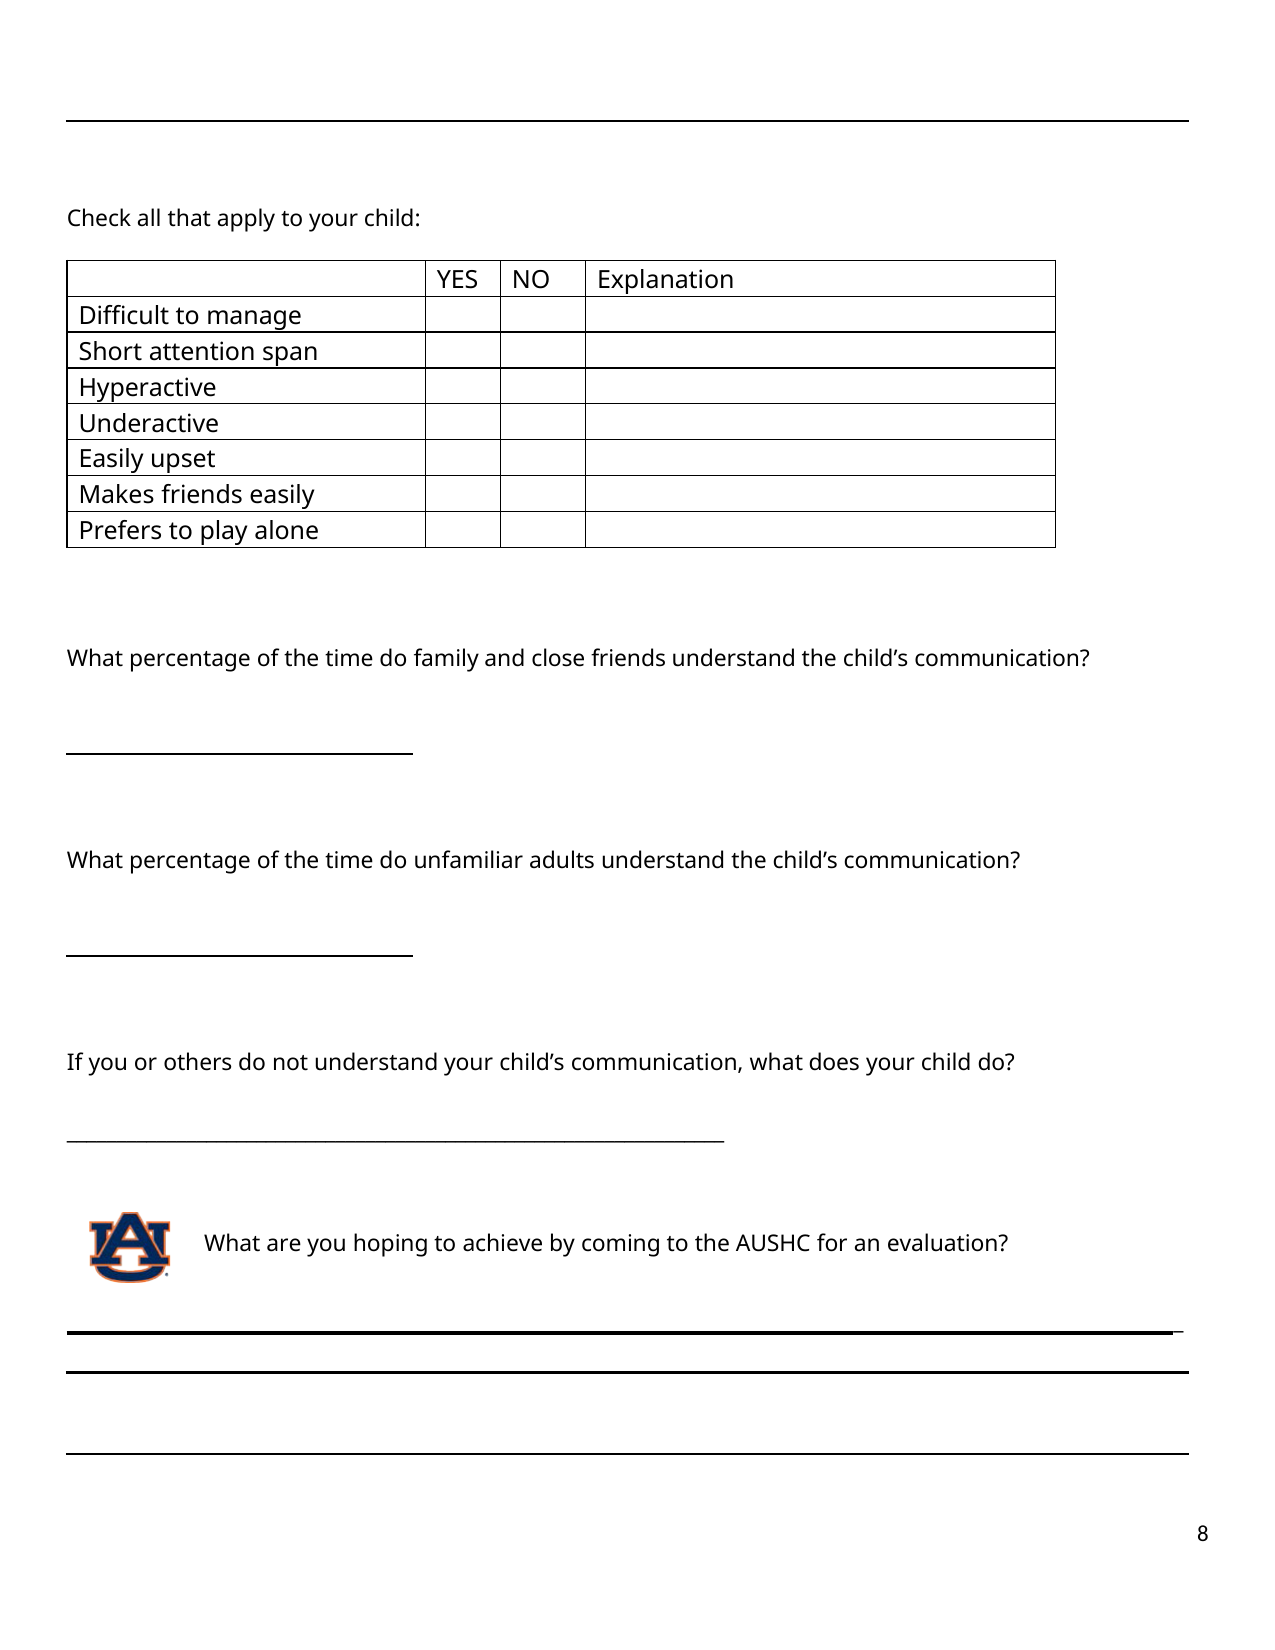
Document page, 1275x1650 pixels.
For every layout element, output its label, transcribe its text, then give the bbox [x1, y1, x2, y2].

table_cell [501, 404, 585, 439]
table_cell [586, 297, 1055, 331]
text What percentage of the time do unfamiliar adults understand the child’s communication? [67, 844, 1208, 875]
text What percentage of the time do family and close friends understand the child’s communication? [67, 642, 1208, 673]
table_header Explanation [586, 261, 1055, 296]
table_cell [586, 369, 1055, 403]
table_cell [426, 440, 500, 475]
table_cell [501, 512, 585, 547]
text If you or others do not understand your child’s communication, what does your child do? [67, 1046, 1208, 1077]
table_cell [586, 512, 1055, 547]
picture [89, 1212, 171, 1283]
table_cell [426, 512, 500, 547]
table_cell [586, 440, 1055, 475]
table_header NO [501, 261, 585, 296]
table_cell [426, 333, 500, 367]
table_cell [501, 369, 585, 403]
table_cell Difficult to manage [68, 297, 425, 331]
text __________________________________________________________________ [67, 1115, 1208, 1146]
text What are you hoping to achieve by coming to the AUSHC for an evaluation? [204, 1227, 1208, 1258]
table_cell [586, 333, 1055, 367]
table_cell [426, 404, 500, 439]
table_cell Hyperactive [68, 369, 425, 403]
table_cell Easily upset [68, 440, 425, 475]
table_cell Makes friends easily [68, 476, 425, 511]
table_cell [586, 404, 1055, 439]
table_cell [426, 369, 500, 403]
table_cell [426, 297, 500, 331]
table_cell [501, 476, 585, 511]
table_header YES [426, 261, 500, 296]
table_cell [426, 476, 500, 511]
text Check all that apply to your child: [67, 201, 1208, 233]
table_cell [586, 476, 1055, 511]
text _ [67, 1305, 1208, 1336]
table_cell Underactive [68, 404, 425, 439]
table_cell [501, 297, 585, 331]
table_cell [501, 440, 585, 475]
table_cell Prefers to play alone [68, 512, 425, 547]
table_cell [501, 333, 585, 367]
table_cell Short attention span [68, 333, 425, 367]
table_header [68, 261, 425, 296]
